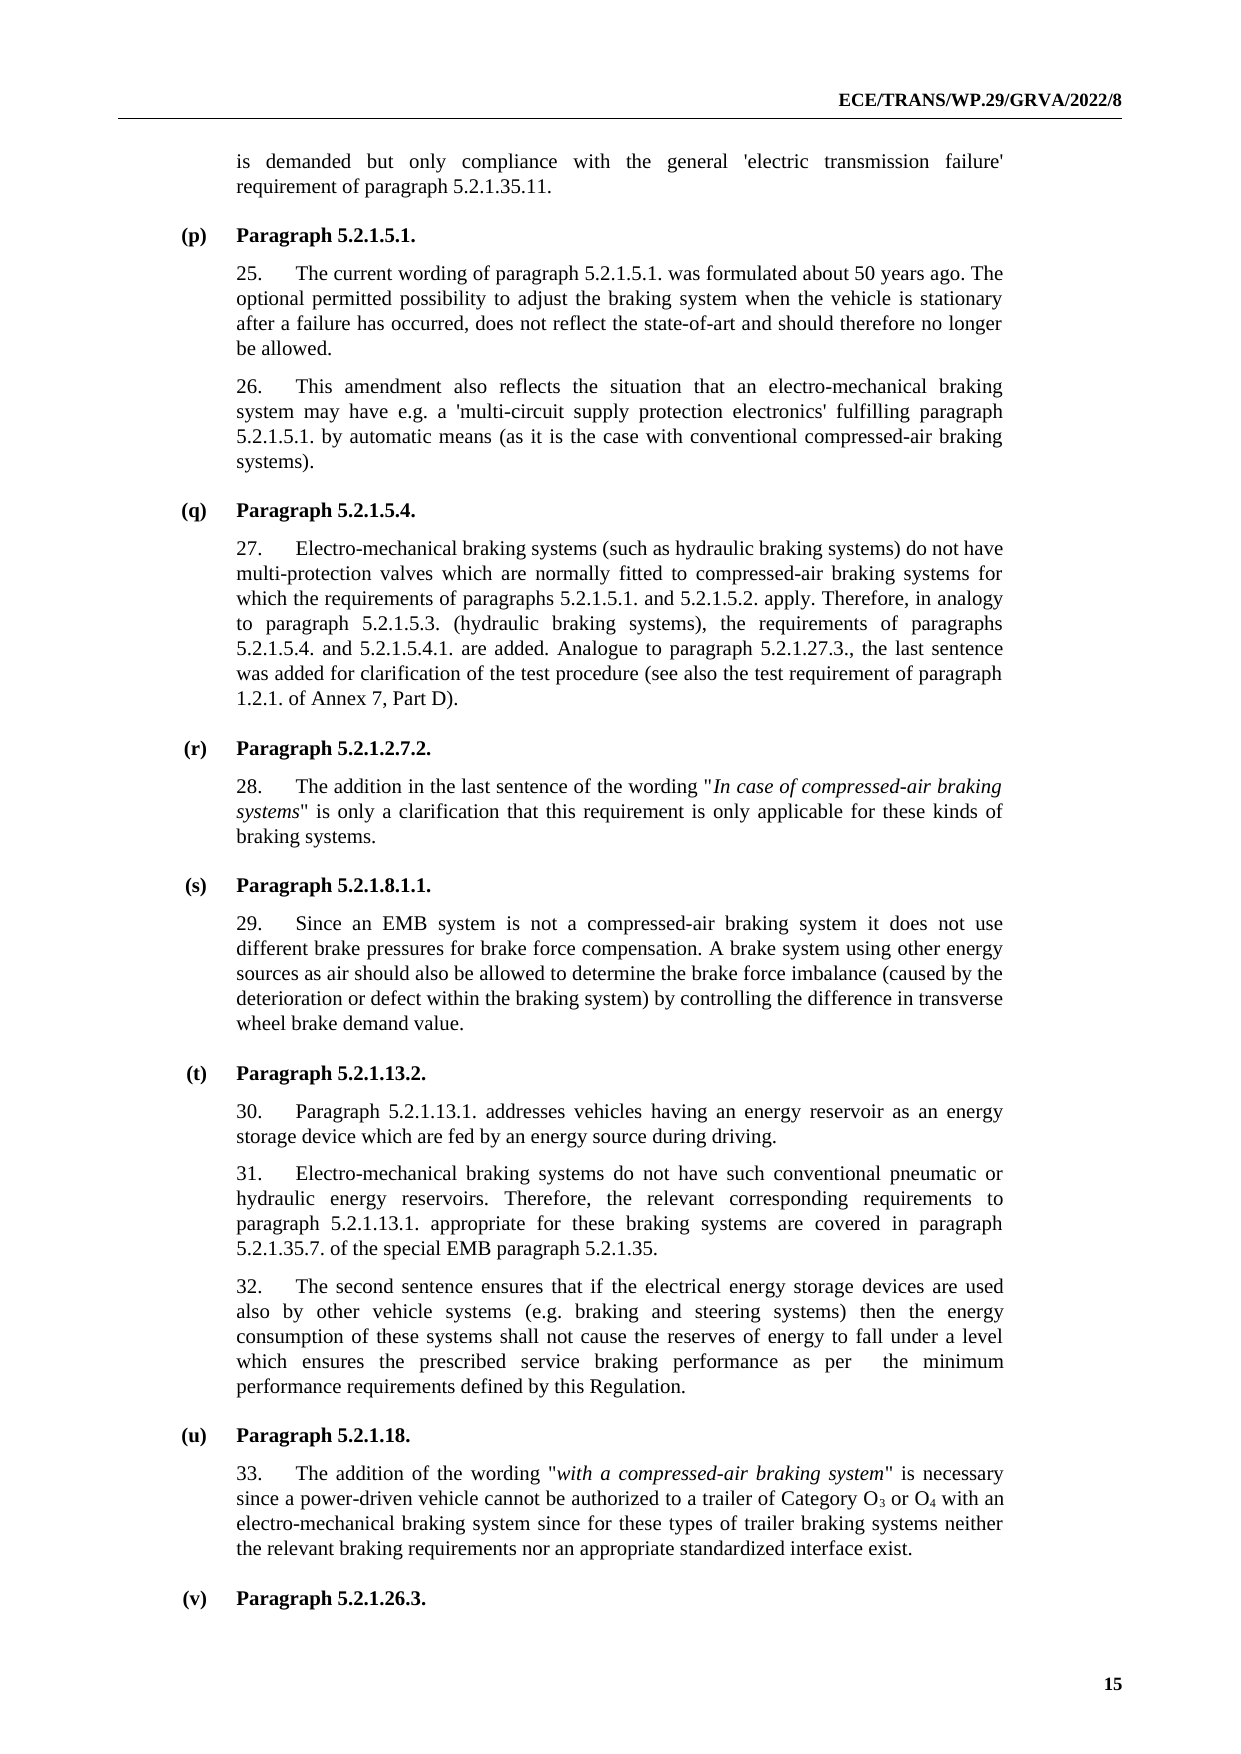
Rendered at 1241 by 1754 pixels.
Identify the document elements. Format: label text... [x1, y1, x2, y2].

text 26. This amendment also reflects the situation that an electro-mechanical braking system may have e.g. a 'multi-circuit supply protection electronics' fulfilling paragraph 5.2.1.5.1. by automatic means (as it is the case with conventional compressed-air braking systems). [236, 373, 1004, 473]
text 27. Electro-mechanical braking systems (such as hydraulic braking systems) do not have multi-protection valves which are normally fitted to compressed-air braking systems for which the requirements of paragraphs 5.2.1.5.1. and 5.2.1.5.2. apply. Therefore, in analogy to paragraph 5.2.1.5.3. (hydraulic braking systems), the requirements of paragraphs 5.2.1.5.4. and 5.2.1.5.4.1. are added. Analogue to paragraph 5.2.1.27.3., the last sentence was added for clarification of the test procedure (see also the test requirement of paragraph 1.2.1. of Annex 7, Part D). [236, 535, 1004, 710]
text 29. Since an EMB system is not a compressed-air braking system it does not use different brake pressures for brake force compensation. A brake system using other energy sources as air should also be allowed to determine the brake force imbalance (caused by the deterioration or defect within the braking system) by controlling the difference in transverse wheel brake demand value. [236, 910, 1004, 1035]
text (s) Paragraph 5.2.1.8.1.1. [118, 873, 1004, 898]
text (t) Paragraph 5.2.1.13.2. [118, 1060, 1004, 1085]
text (u) Paragraph 5.2.1.18. [118, 1423, 1004, 1448]
text 31. Electro-mechanical braking systems do not have such conventional pneumatic or hydraulic energy reservoirs. Therefore, the relevant corresponding requirements to paragraph 5.2.1.13.1. appropriate for these braking systems are covered in paragraph 5.2.1.35.7. of the special EMB paragraph 5.2.1.35. [236, 1235, 1004, 1260]
text 32. The second sentence ensures that if the electrical energy storage devices are used also by other vehicle systems (e.g. braking and steering systems) then the energy consumption of these systems shall not cause the reserves of energy to fall under a level which ensures the prescribed service braking performance as per the minimum performance requirements defined by this Regulation. [236, 1273, 1004, 1398]
text (q) Paragraph 5.2.1.5.4. [118, 498, 1004, 523]
text 25. The current wording of paragraph 5.2.1.5.1. was formulated about 50 years ago. The optional permitted possibility to adjust the braking system when the vehicle is stationary after a failure has occurred, does not reflect the state-of-art and should therefore no longer be allowed. [236, 260, 1004, 360]
text (v) Paragraph 5.2.1.26.3. [118, 1585, 1004, 1610]
text (p) Paragraph 5.2.1.5.1. [118, 223, 1004, 248]
text 28. The addition in the last sentence of the wording "In case of compressed-air braking systems" is only a clarification that this requirement is only applicable for these kinds of braking systems. [236, 773, 1004, 848]
text (r) Paragraph 5.2.1.2.7.2. [118, 735, 1004, 760]
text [236, 148, 1004, 198]
text 33. The addition of the wording "with a compressed-air braking system" is necessary since a power-driven vehicle cannot be authorized to a trailer of Category O3 or O4 with an electro-mechanical braking system since for these types of trailer braking systems neither the relevant braking requirements nor an appropriate standardized interface exist. [236, 1460, 1004, 1560]
text 30. Paragraph 5.2.1.13.1. addresses vehicles having an energy reservoir as an energy storage device which are fed by an energy source during driving. [236, 1098, 1004, 1148]
text 31. Electro-mechanical braking systems do not have such conventional pneumatic or hydraulic energy reservoirs. Therefore, the relevant corresponding requirements to paragraph 5.2.1.13.1. appropriate for these braking systems are covered in paragraph 5.2.1.35.7. of the special EMB paragraph 5.2.1.35. [236, 1160, 1004, 1186]
